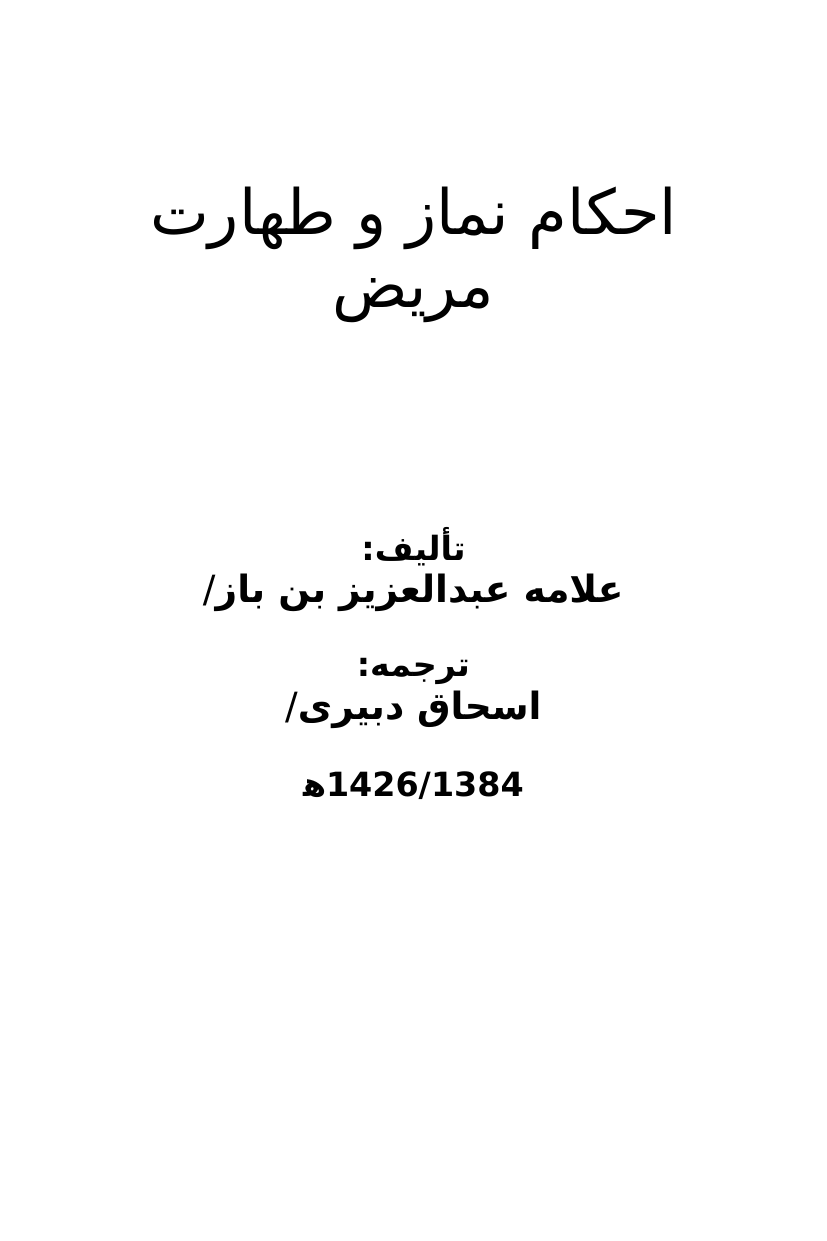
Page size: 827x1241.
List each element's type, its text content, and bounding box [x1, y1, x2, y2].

text علامه عبدالعزیز بن باز/ [89, 568, 738, 612]
text 1426/1384ﻫ [89, 765, 738, 804]
text ترجمه: [89, 646, 738, 685]
text تألیف: [89, 529, 738, 568]
text اسحاق دبیری/ [89, 685, 738, 728]
text احکام نماز و طهارت مريض [89, 176, 738, 322]
